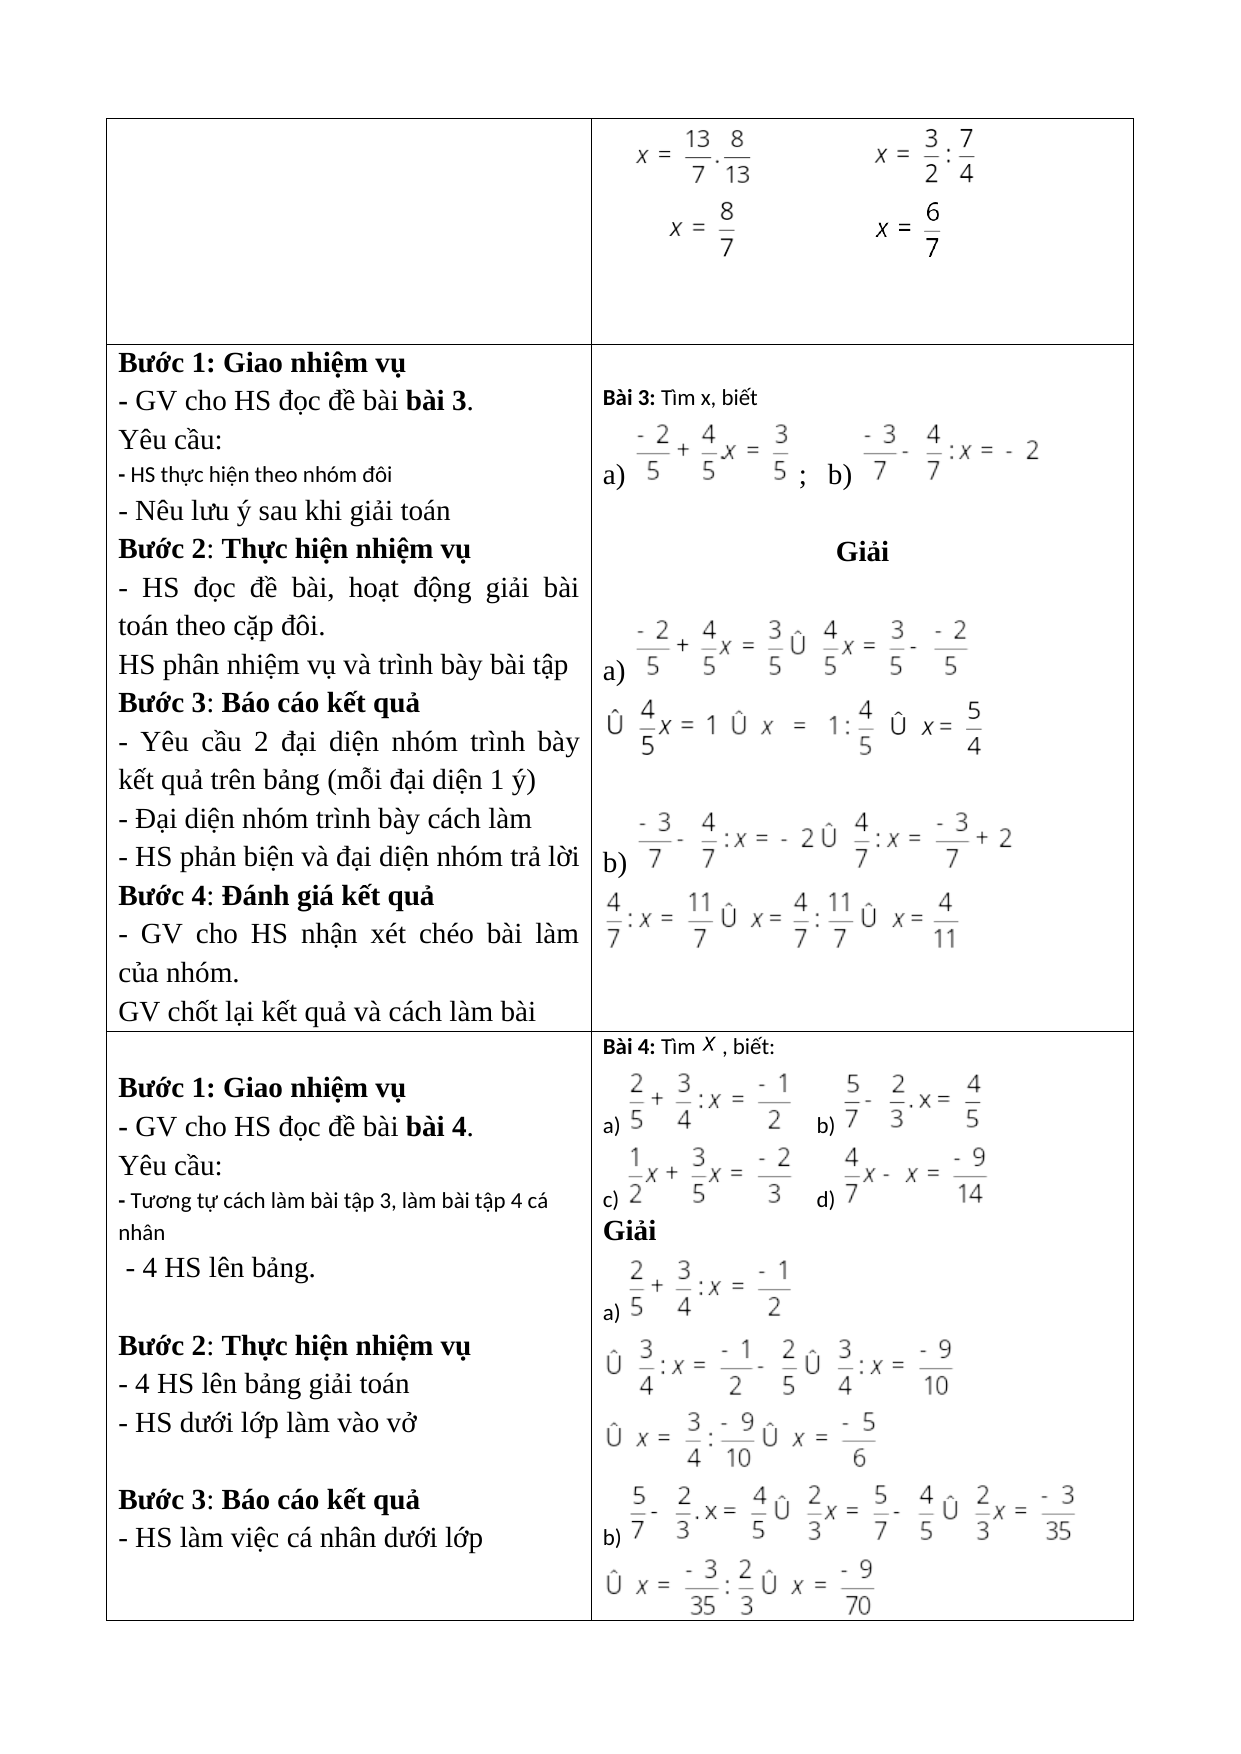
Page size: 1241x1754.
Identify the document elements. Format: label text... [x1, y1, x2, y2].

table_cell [592, 119, 1133, 344]
table_cell Bước 1: Giao nhiệm vụ - GV cho HS đọc đề bài bài 3. Yêu cầu: - HS thực hiện theo nhóm đôi - Nêu lưu ý sau khi giải toán Bước 2: Thực hiện nhiệm vụ - HS đọc đề bài, hoạt động giải bài toán theo cặp đôi. HS phân nhiệm vụ và trình bày bài tập Bước 3: Báo cáo kết quả - Yêu cầu 2 đại diện nhóm trình bày kết quả trên bảng (mỗi đại diện 1 ý) - Đại diện nhóm trình bày cách làm - HS phản biện và đại diện nhóm trả lời Bước 4: Đánh giá kết quả - GV cho HS nhận xét chéo bài làm của nhóm. GV chốt lại kết quả và cách làm bài [107, 345, 591, 1031]
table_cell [107, 119, 591, 344]
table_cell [592, 1032, 1133, 1619]
table_cell Bài 3: Tìm x, biết a) ; b) Giải a) b) [592, 345, 1133, 1031]
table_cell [107, 1032, 591, 1619]
